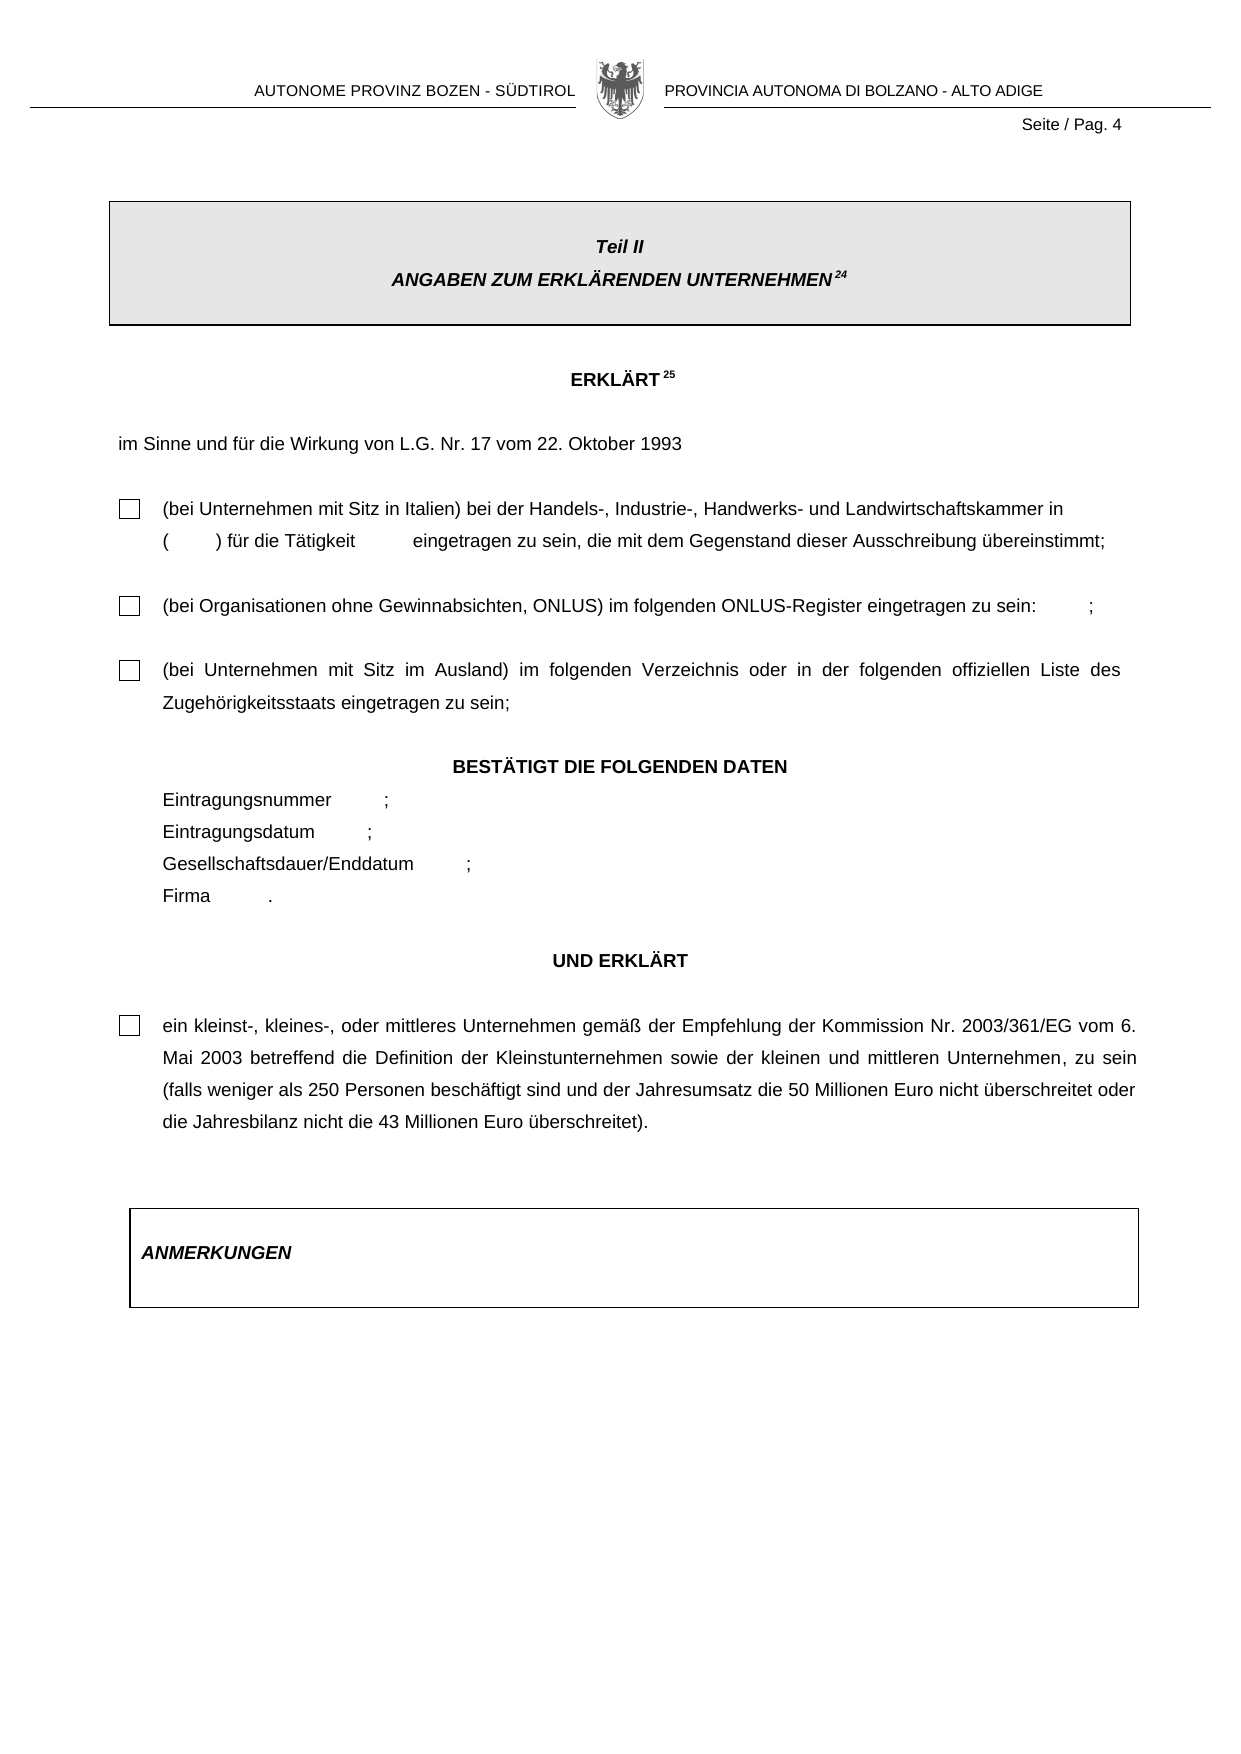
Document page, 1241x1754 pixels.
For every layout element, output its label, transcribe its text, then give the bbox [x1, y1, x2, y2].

text im Sinne und für die Wirkung von L.G. Nr. 17 vom 22. Oktober 1993 [118, 433, 1122, 455]
text Eintragungsnummer ; [118, 788, 1122, 810]
text (bei Unternehmen mit Sitz in Italien) bei der Handels-, Industrie-, Handwerks- und Landwirtschaftskammer in ( ) für die Tätigkeit eingetragen zu sein, die mit dem Gegenstand dieser Ausschreibung übereinstimmt; [118, 498, 1122, 552]
table_header ANMERKUNGEN [131, 1209, 1138, 1307]
text Eintragungsdatum ; [118, 821, 1122, 842]
text ERKLÄRT [118, 368, 1122, 390]
text (bei Unternehmen mit Sitz im Ausland) im folgenden Verzeichnis oder in der folgenden offiziellen Liste des Zugehörigkeitsstaats eingetragen zu sein; [118, 659, 1122, 713]
text UND ERKLÄRT [118, 950, 1122, 971]
text Gesellschaftsdauer/Enddatum ; [118, 853, 1122, 874]
picture [596, 59, 644, 119]
text Firma . [118, 885, 1122, 907]
text BESTÄTIGT DIE FOLGENDEN DATEN [118, 756, 1122, 778]
text (bei Organisationen ohne Gewinnabsichten, ONLUS) im folgenden ONLUS-Register eingetragen zu sein: ; [118, 594, 1122, 616]
text ANGABEN ZUM ERKLÄRENDEN UNTERNEHMEN [110, 265, 1130, 290]
text Teil II [110, 233, 1130, 258]
text ein kleinst-, kleines-, oder mittleres Unternehmen gemäß der Empfehlung der Kommission Nr. 2003/361/EG vom 6. Mai 2003 betreffend die Definition der Kleinstunternehmen sowie der kleinen und mittleren Unternehmen, zu sein (falls weniger als 250 Personen beschäftigt sind und der Jahresumsatz die 50 Millionen Euro nicht überschreitet oder die Jahresbilanz nicht die 43 Millionen Euro überschreitet). [118, 1014, 1137, 1133]
